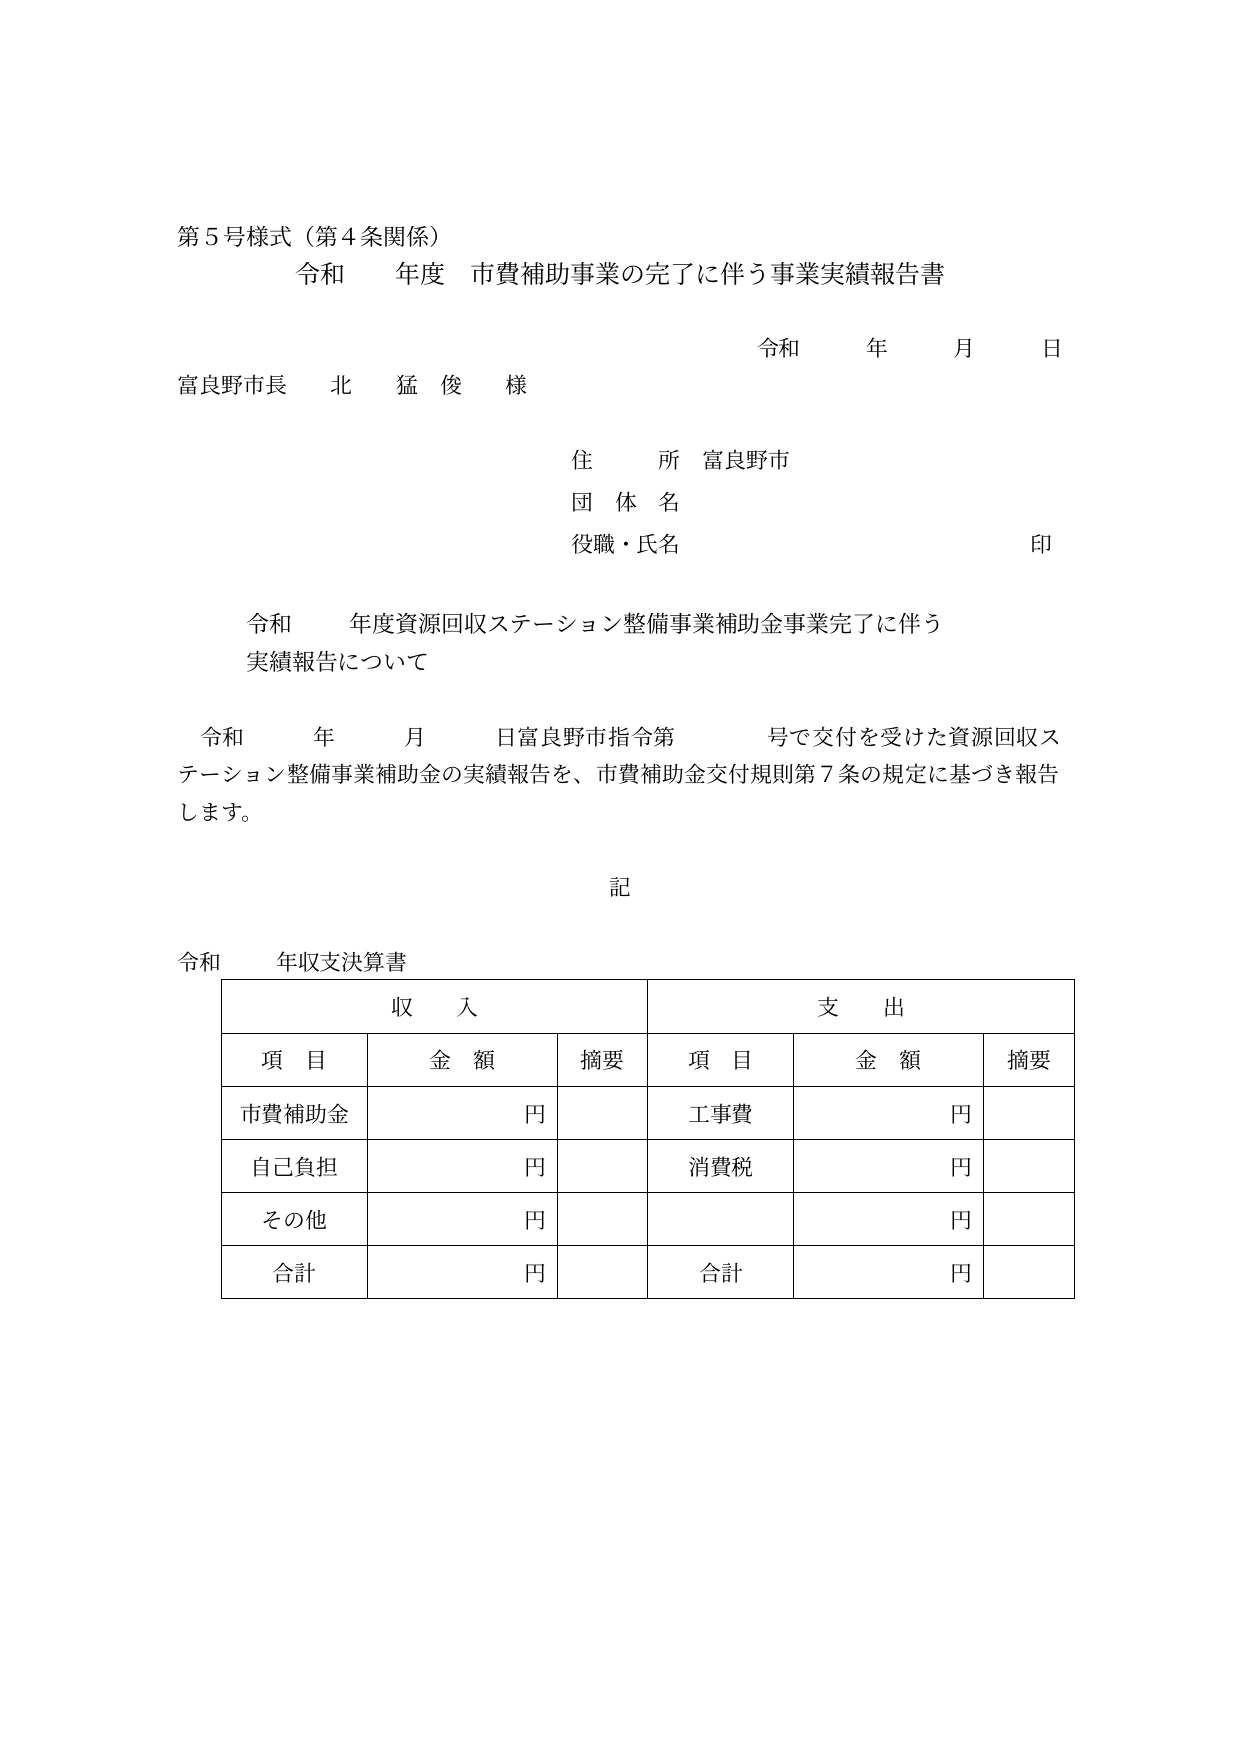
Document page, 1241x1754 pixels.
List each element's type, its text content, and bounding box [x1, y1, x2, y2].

table_cell 合計 [648, 1246, 793, 1298]
text 団 体 名 [571, 482, 1063, 520]
text 令和 年 月 日 [177, 328, 1063, 365]
text 役職・氏名 印 [571, 524, 1063, 562]
table_cell [558, 1140, 647, 1192]
table_cell [648, 1193, 793, 1245]
table_header 支 出 [648, 980, 1074, 1032]
text 令和 年度 市費補助事業の完了に伴う事業実績報告書 [177, 254, 1063, 292]
table_cell 円 [794, 1246, 983, 1298]
text 富良野市長 北 猛 俊 様 [177, 365, 1063, 403]
table_cell 円 [794, 1193, 983, 1245]
table_cell [984, 1087, 1074, 1139]
table_cell [984, 1193, 1074, 1245]
table_cell その他 [222, 1193, 367, 1245]
table_cell [558, 1193, 647, 1245]
text 実績報告について [177, 642, 1063, 679]
text 令和 年 月 日富良野市指令第 号で交付を受けた資源回収ステーション整備事業補助金の実績報告を、市費補助金交付規則第７条の規定に基づき報告します。 [177, 717, 1063, 829]
table_cell [984, 1140, 1074, 1192]
table_cell 消費税 [648, 1140, 793, 1192]
table_cell 金 額 [368, 1034, 557, 1086]
table_cell [558, 1246, 647, 1298]
text 令和 年度資源回収ステーション整備事業補助金事業完了に伴う [177, 604, 1063, 642]
table_cell 円 [368, 1087, 557, 1139]
table_cell 円 [794, 1087, 983, 1139]
table_cell 円 [368, 1193, 557, 1245]
table_cell 円 [368, 1140, 557, 1192]
text 第５号様式（第４条関係） [177, 217, 1063, 254]
table_cell [984, 1246, 1074, 1298]
table_cell 摘要 [558, 1034, 647, 1086]
text 令和 年収支決算書 [177, 942, 1063, 979]
table_cell 円 [368, 1246, 557, 1298]
table_header 収 入 [222, 980, 647, 1032]
table_cell [558, 1087, 647, 1139]
table_cell 工事費 [648, 1087, 793, 1139]
table_cell 円 [794, 1140, 983, 1192]
table_cell 項 目 [648, 1034, 793, 1086]
table_cell 自己負担 [222, 1140, 367, 1192]
table_cell 合計 [222, 1246, 367, 1298]
table_cell 項 目 [222, 1034, 367, 1086]
subtitle 記 [177, 867, 1063, 904]
table_cell 摘要 [984, 1034, 1074, 1086]
table_cell 市費補助金 [222, 1087, 367, 1139]
text 住 所 富良野市 [571, 440, 1063, 478]
table_cell 金 額 [794, 1034, 983, 1086]
